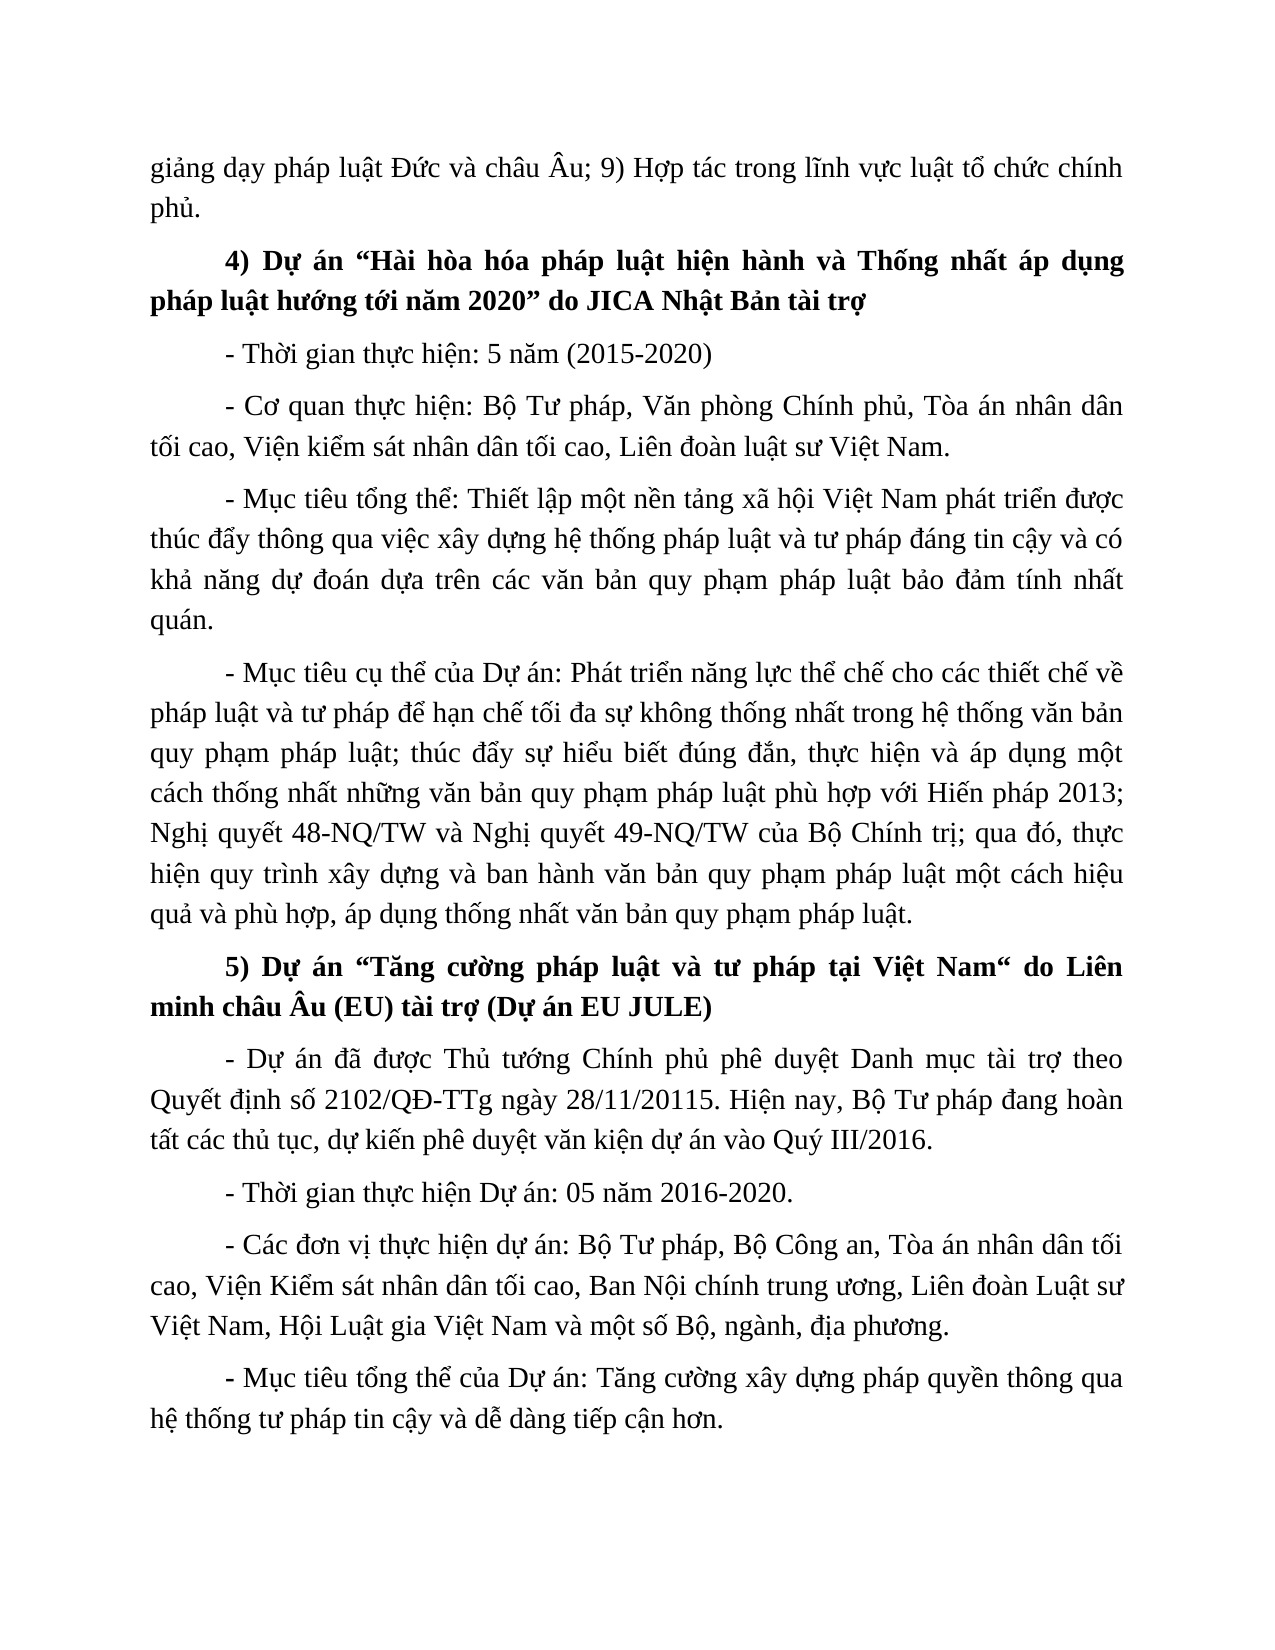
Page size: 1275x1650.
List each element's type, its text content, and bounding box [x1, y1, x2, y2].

text - Mục tiêu cụ thể của Dự án: Phát triển năng lực thể chế cho các thiết chế về pháp luật và tư pháp để hạn chế tối đa sự không thống nhất trong hệ thống văn bản quy phạm pháp luật; thúc đẩy sự hiểu biết đúng đắn, thực hiện và áp dụng một cách thống nhất những văn bản quy phạm pháp luật phù hợp với Hiến pháp 2013; Nghị quyết 48-NQ/TW và Nghị quyết 49-NQ/TW của Bộ Chính trị; qua đó, thực hiện quy trình xây dựng và ban hành văn bản quy phạm pháp luật một cách hiệu quả và phù hợp, áp dụng thống nhất văn bản quy phạm pháp luật. [150, 655, 1125, 929]
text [150, 150, 1125, 224]
list Dự án “Hài hòa hóa pháp luật hiện hành và Thống nhất áp dụng pháp luật hướng tới năm 2020” do JICA Nhật Bản tài trợ [150, 243, 1125, 317]
text - Mục tiêu tổng thể của Dự án: Tăng cường xây dựng pháp quyền thông qua hệ thống tư pháp tin cậy và dễ dàng tiếp cận hơn. [150, 1361, 1125, 1434]
text - Mục tiêu tổng thể: Thiết lập một nền tảng xã hội Việt phát triển được thúc đẩy thông qua việc xây dựng hệ thống pháp luật và tư pháp đáng tin cậy và có khả năng dự đoán dựa trên các văn bản quy phạm pháp luật bảo đảm tính nhất quán. [150, 481, 1125, 636]
text 5) Dự án “Tăng cường pháp luật và tư pháp tại Việt Nam“ do Liên minh châu Âu (EU) tài trợ (Dự án EU JULE) [150, 949, 1125, 1022]
text - Thời gian thực hiện: 5 năm (2015-2020) [150, 336, 1125, 369]
text - Các đơn vị thực hiện dự án: Bộ Tư pháp, Bộ Công an, Tòa án nhân dân tối cao, Viện Kiểm sát nhân dân tối cao, Ban Nội chính trung ương, Liên đoàn Luật sư Việt Nam, Hội Luật gia Việt Nam và một số Bộ, ngành, địa phương. [150, 1227, 1125, 1341]
text - Thời gian thực hiện Dự án: 05 năm 2016-2020. [150, 1175, 1125, 1208]
text - Cơ quan thực hiện: Bộ Tư pháp, Văn phòng Chính phủ, Tòa án nhân dân tối cao, Viện kiểm sát nhân dân tối cao, Liên đoàn luật sư Việt . [150, 388, 1125, 462]
text - Dự án đã được Thủ tướng Chính phủ phê duyệt Danh mục tài trợ theo Quyết định số 2102/QĐ-TTg ngày 28/11/20115. Hiện nay, Bộ Tư pháp đang hoàn tất các thủ tục, dự kiến phê duyệt văn kiện dự án vào Quý III/2016. [150, 1042, 1125, 1156]
